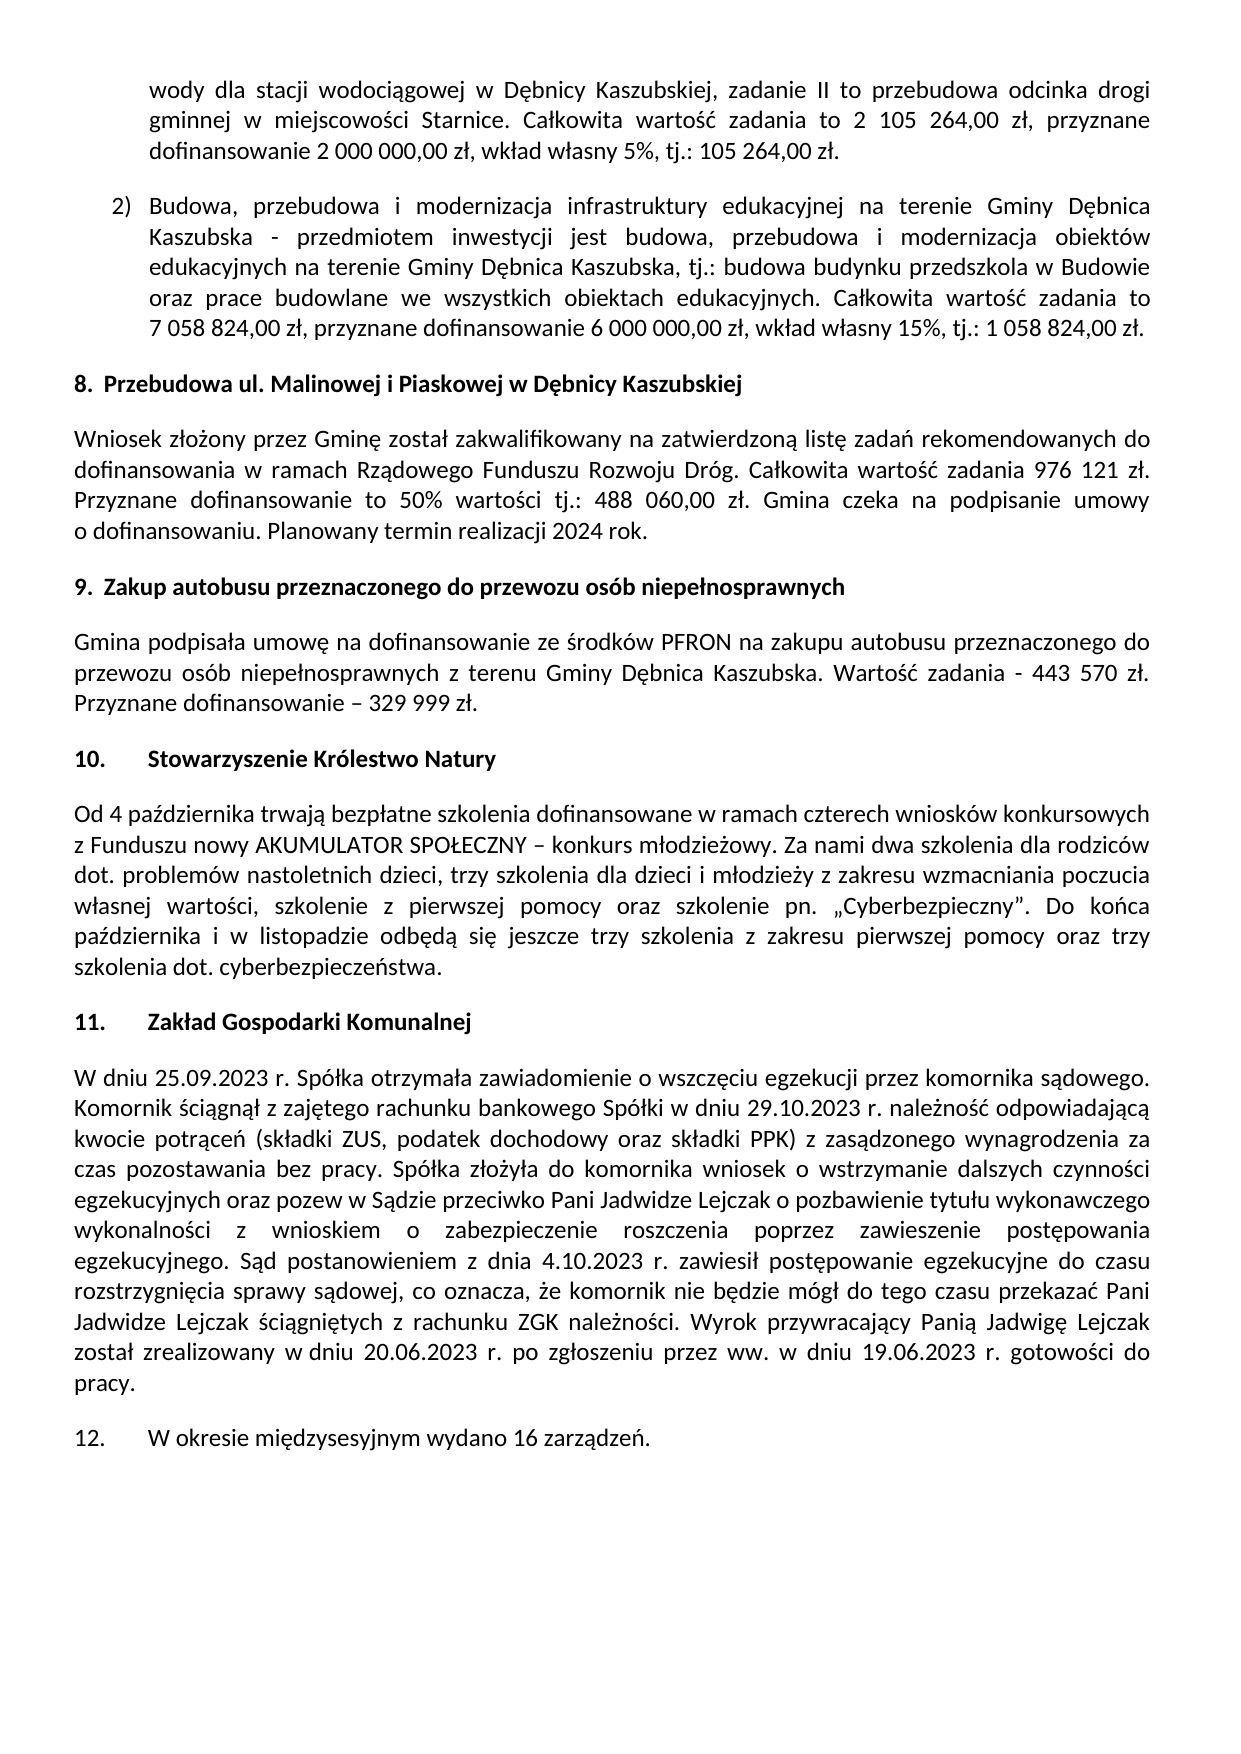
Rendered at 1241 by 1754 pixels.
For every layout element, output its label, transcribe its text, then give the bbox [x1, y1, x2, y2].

text Od 4 października trwają bezpłatne szkolenia dofinansowane w ramach czterech wniosków konkursowych z Funduszu nowy AKUMULATOR SPOŁECZNY – konkurs młodzieżowy. Za nami dwa szkolenia dla rodziców dot. problemów nastoletnich dzieci, trzy szkolenia dla dzieci i młodzieży z zakresu wzmacniania poczucia własnej wartości, szkolenie z pierwszej pomocy oraz szkolenie pn. „Cyberbezpieczny”. Do końca października i w listopadzie odbędą się jeszcze trzy szkolenia z zakresu pierwszej pomocy oraz trzy szkolenia dot. cyberbezpieczeństwa. [74, 798, 1152, 981]
text Wniosek złożony przez Gminę został zakwalifikowany na zatwierdzoną listę zadań rekomendowanych do dofinansowania w ramach Rządowego Funduszu Rozwoju Dróg. Całkowita wartość zadania 976 121 zł. Przyznane dofinansowanie to 50% wartości tj.: 488 060,00 zł. Gmina czeka na podpisanie umowy o dofinansowaniu. Planowany termin realizacji 2024 rok. [74, 423, 1152, 546]
list W okresie międzysesyjnym wydano 16 zarządzeń. [74, 1423, 1152, 1453]
list Zakład Gospodarki Komunalnej [74, 1006, 1152, 1037]
list Stowarzyszenie Królestwo Natury [74, 743, 1152, 773]
text W dniu 25.09.2023 r. Spółka otrzymała zawiadomienie o wszczęciu egzekucji przez komornika sądowego. Komornik ściągnął z zajętego rachunku bankowego Spółki w dniu 29.10.2023 r. należność odpowiadającą kwocie potrąceń (składki ZUS, podatek dochodowy oraz składki PPK) z zasądzonego wynagrodzenia za czas pozostawania bez pracy. Spółka złożyła do komornika wniosek o wstrzymanie dalszych czynności egzekucyjnych oraz pozew w Sądzie przeciwko Pani Jadwidze Lejczak o pozbawienie tytułu wykonawczego wykonalności z wnioskiem o zabezpieczenie roszczenia poprzez zawieszenie postępowania egzekucyjnego. Sąd postanowieniem z dnia 4.10.2023 r. zawiesił postępowanie egzekucyjne do czasu rozstrzygnięcia sprawy sądowej, co oznacza, że komornik nie będzie mógł do tego czasu przekazać Pani Jadwidze Lejczak ściągniętych z rachunku ZGK należności. Wyrok przywracający Panią Jadwigę Lejczak został zrealizowany w dniu 20.06.2023 r. po zgłoszeniu przez ww. w dniu 19.06.2023 r. gotowości do pracy. [74, 1062, 1152, 1398]
text Gmina podpisała umowę na dofinansowanie ze środków PFRON na zakupu autobusu przeznaczonego do przewozu osób niepełnosprawnych z terenu Gminy Dębnica Kaszubska. Wartość zadania - 443 570 zł. Przyznane dofinansowanie – 329 999 zł. [74, 626, 1152, 718]
list Budowa, przebudowa i modernizacja infrastruktury edukacyjnej na terenie Gminy Dębnica Kaszubska - przedmiotem inwestycji jest budowa, przebudowa i modernizacja obiektów edukacyjnych na terenie Gminy Dębnica Kaszubska, tj.: budowa budynku przedszkola w Budowie oraz prace budowlane we wszystkich obiektach edukacyjnych. Całkowita wartość zadania to 7 058 824,00 zł, przyznane dofinansowanie 6 000 000,00 zł, wkład własny 15%, tj.: 1 058 824,00 zł. [111, 190, 1152, 343]
list Zakup autobusu przeznaczonego do przewozu osób niepełnosprawnych [74, 571, 1152, 601]
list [111, 74, 1152, 165]
list Przebudowa ul. Malinowej i Piaskowej w Dębnicy Kaszubskiej [74, 368, 1152, 398]
